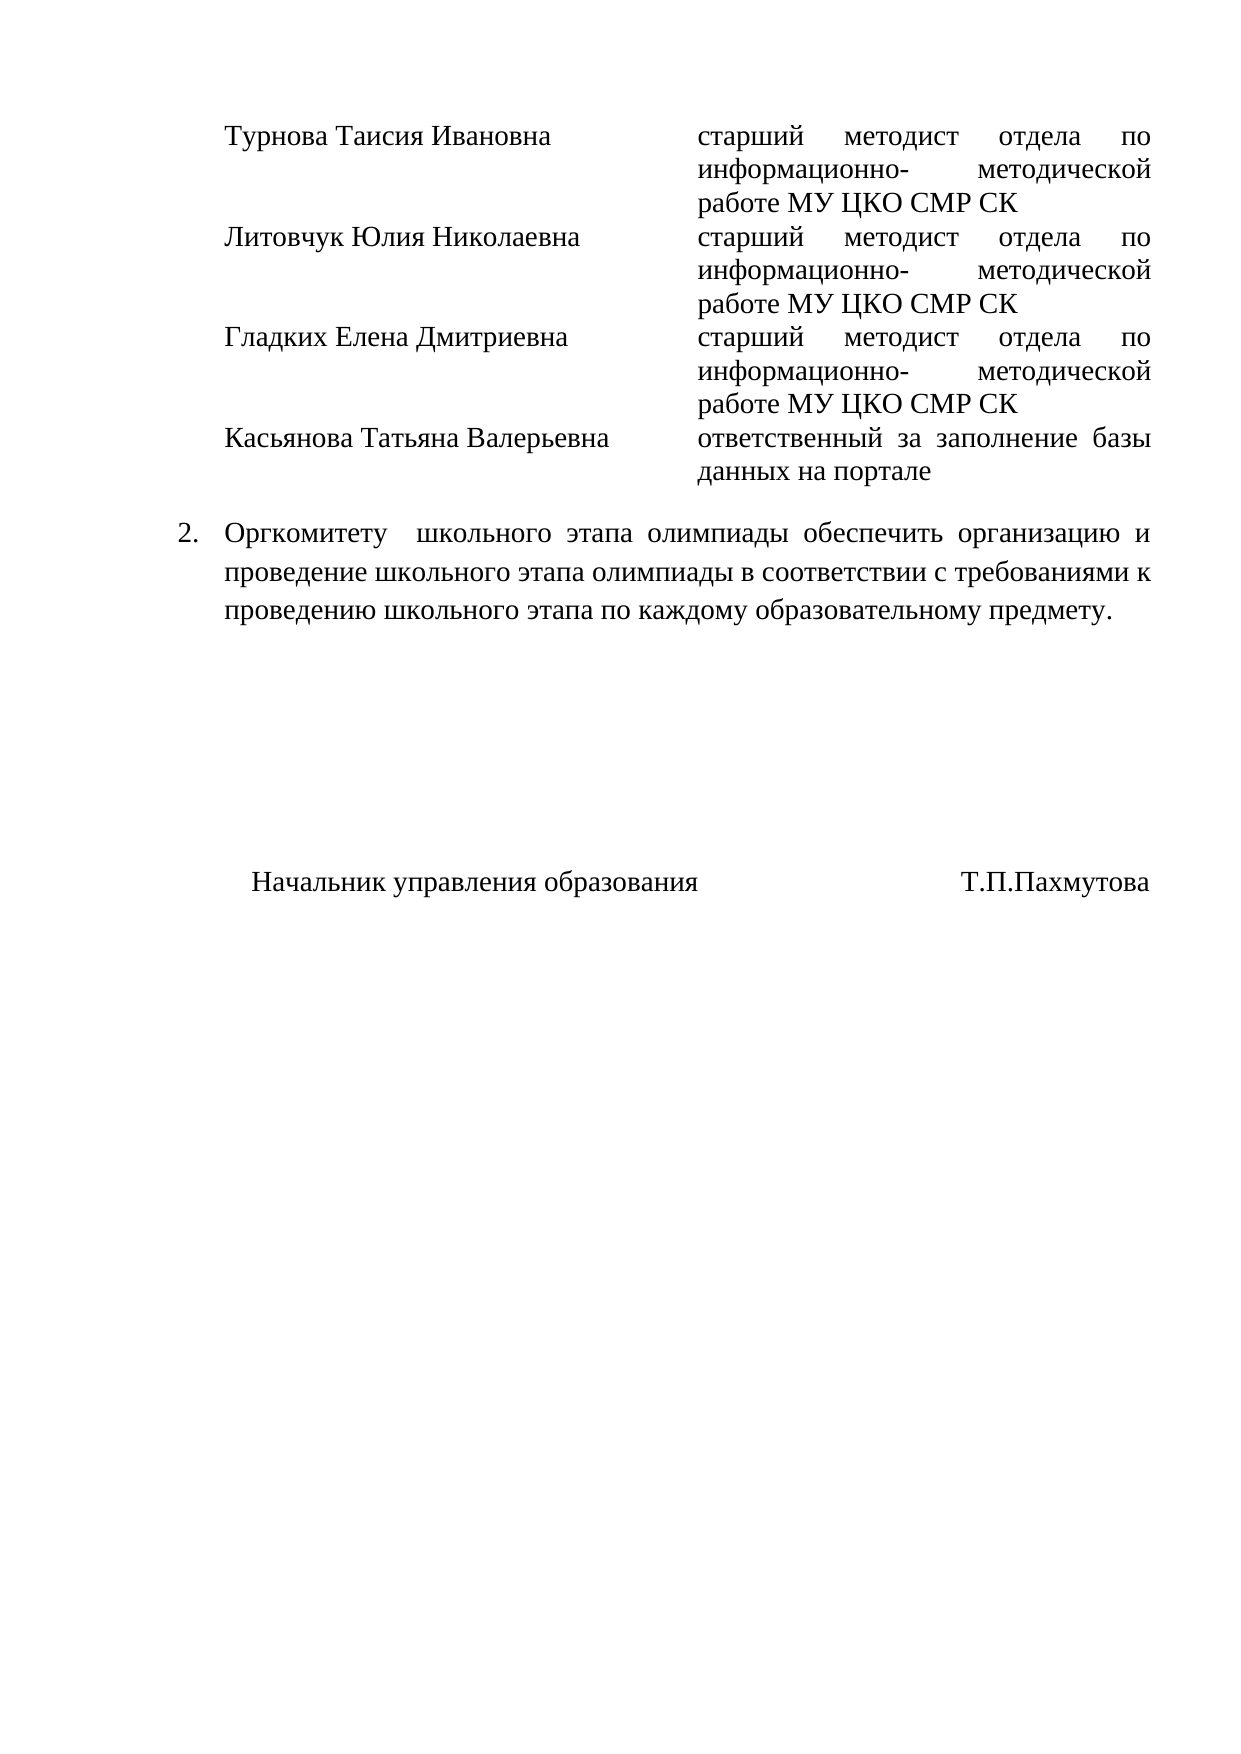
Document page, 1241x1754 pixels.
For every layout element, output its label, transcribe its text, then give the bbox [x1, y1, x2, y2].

table_cell старший методист отдела по информационно- методической работе МУ ЦКО СМР СК [686, 319, 1163, 420]
text Начальник управления образования Т.П.Пахмутова [177, 864, 1152, 897]
table_cell ответственный за заполнение базы данных на портале [686, 420, 1163, 487]
table_cell Гладких Елена Дмитриевна [213, 319, 686, 420]
table_cell старший методист отдела по информационно- методической работе МУ ЦКО СМР СК [686, 219, 1163, 319]
table_cell Касьянова Татьяна Валерьевна [213, 420, 686, 487]
table_cell Турнова Таисия Ивановна [213, 118, 686, 219]
list Оргкомитету школьного этапа олимпиады обеспечить организацию и проведение школьного этапа олимпиады в соответствии с требованиями к проведению школьного этапа по каждому образовательному предмету. [177, 515, 1152, 626]
table_cell Литовчук Юлия Николаевна [213, 219, 686, 319]
table_cell старший методист отдела по информационно- методической работе МУ ЦКО СМР СК [686, 118, 1163, 219]
